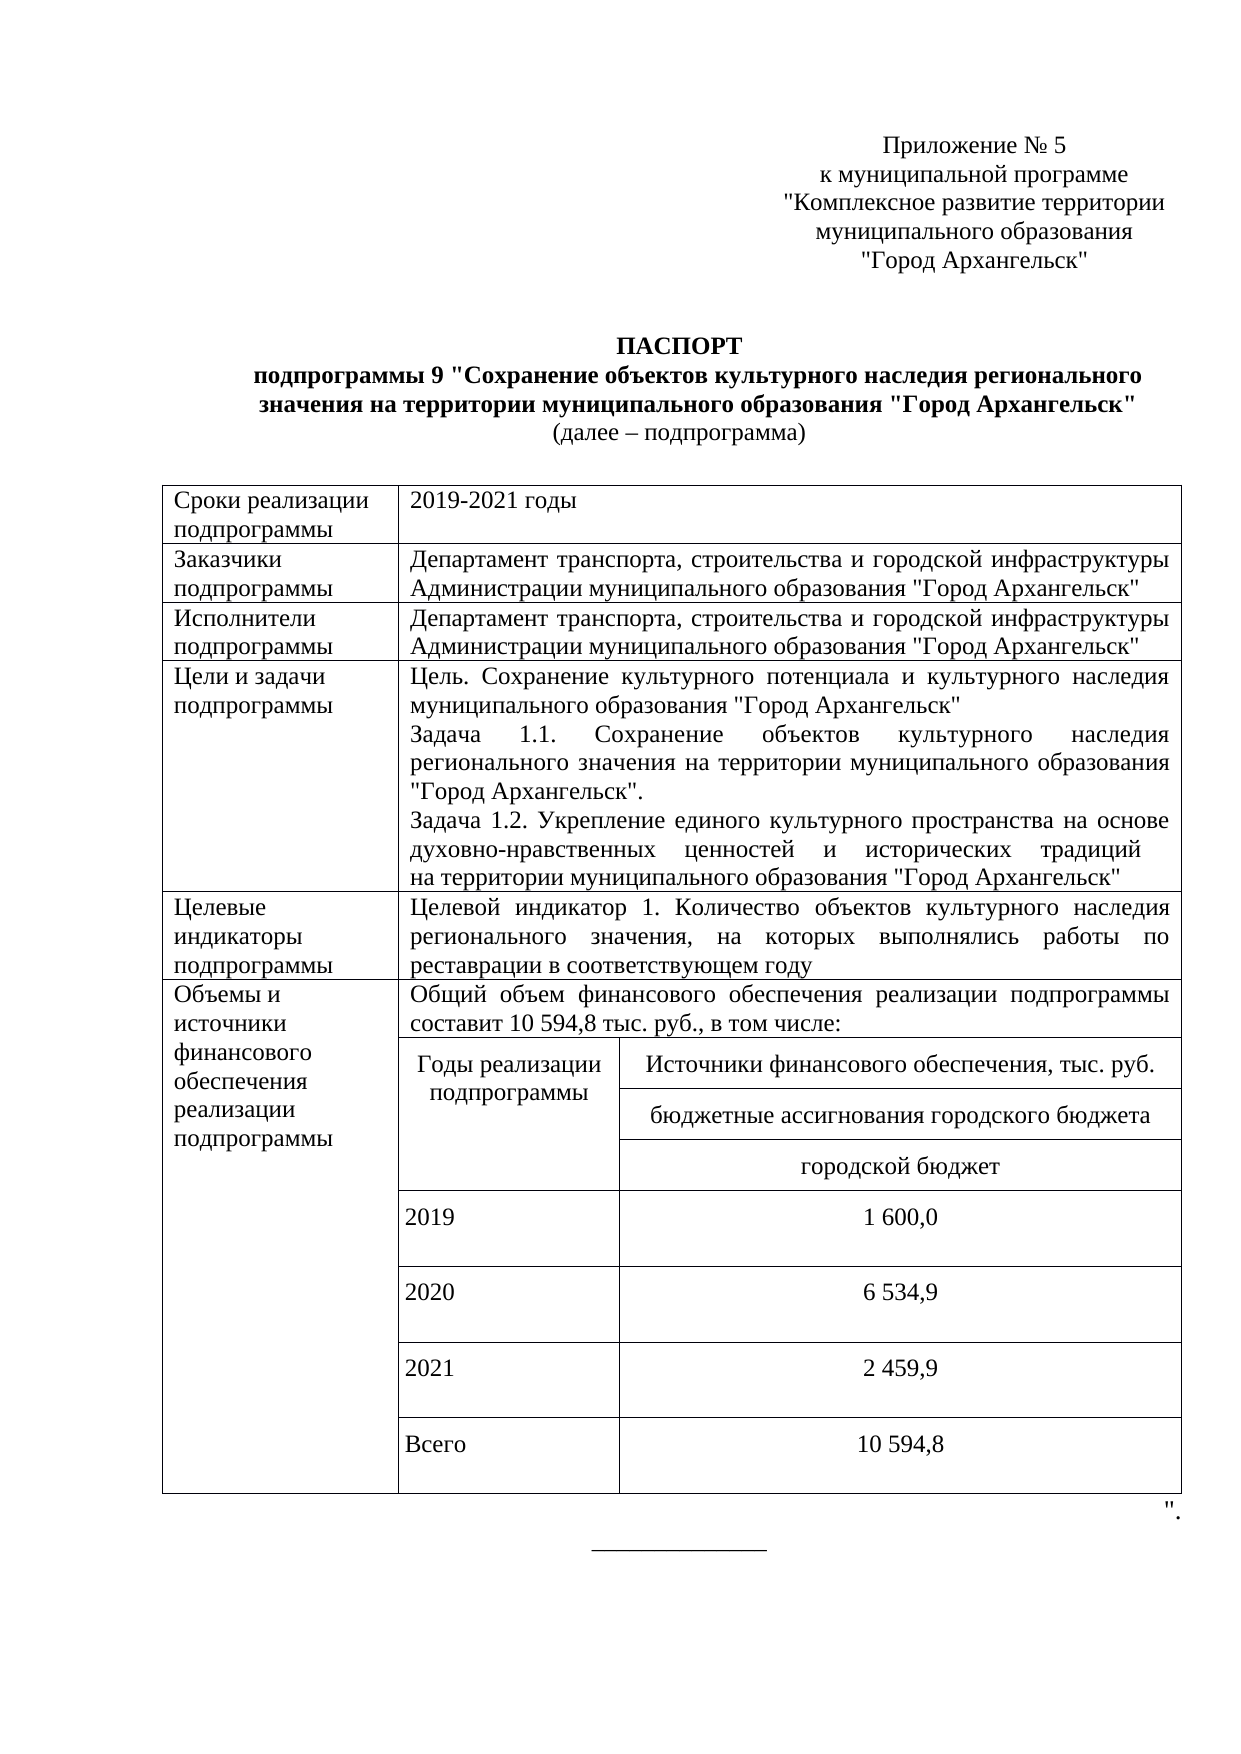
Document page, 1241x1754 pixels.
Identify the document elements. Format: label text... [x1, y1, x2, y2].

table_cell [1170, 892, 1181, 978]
table_header Сроки реализации подпрограммы [163, 486, 398, 543]
text ПАСПОРТ [177, 331, 1181, 360]
table_cell 2019 [399, 1191, 619, 1266]
table_cell Объемы и источники финансового обеспечения реализации подпрограммы [163, 980, 398, 1493]
table_cell Всего [399, 1418, 619, 1493]
table_header 2019-2021 годы [399, 486, 1181, 543]
table_cell 6 534,9 [620, 1267, 1181, 1342]
table_cell Исполнители подпрограммы [163, 603, 398, 660]
text "Город Архангельск" [767, 245, 1181, 274]
table_cell Цели и задачи подпрограммы [163, 661, 398, 891]
table_cell бюджетные ассигнования городского бюджета [620, 1089, 1181, 1139]
text ______________ [177, 1525, 1181, 1554]
text "Комплексное развитие территории [767, 187, 1181, 216]
table_cell 2020 [399, 1267, 619, 1342]
table_cell Департамент транспорта, строительства и городской инфраструктуры Администрации муниципального образования "Город Архангельск" [399, 544, 1181, 602]
text ". [177, 1494, 1181, 1525]
table_cell Источники финансового обеспечения, тыс. руб. [620, 1038, 1181, 1088]
text подпрограммы 9 "Сохранение объектов культурного наследия регионального значения на территории муниципального образования "Город Архангельск" [215, 360, 1181, 417]
text к муниципальной программе [767, 159, 1181, 187]
table_cell городской бюджет [620, 1140, 1181, 1190]
table_cell 2021 [399, 1343, 619, 1417]
text (далее – подпрограмма) [177, 417, 1181, 446]
table_cell Годы реализации подпрограммы [399, 1038, 619, 1190]
text Приложение № 5 [767, 130, 1181, 159]
table_cell Целевые индикаторы подпрограммы [163, 892, 398, 978]
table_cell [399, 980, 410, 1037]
table_cell Заказчики подпрограммы [163, 544, 398, 602]
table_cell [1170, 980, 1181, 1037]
table_cell Департамент транспорта, строительства и городской инфраструктуры Администрации муниципального образования "Город Архангельск" [399, 603, 1181, 660]
text муниципального образования [767, 216, 1181, 245]
table_cell Цель. Сохранение культурного потенциала и культурного наследия муниципального образования "Город Архангельск" Задача 1.1. Сохранение объектов культурного наследия регионального значения на территории муниципального образования "Город Архангельск". Задача 1.2. Укрепление единого культурного пространства на основе духовно-нравственных ценностей и исторических традиций на территории муниципального образования "Город Архангельск" [399, 661, 1181, 891]
table_cell 1 600,0 [620, 1191, 1181, 1266]
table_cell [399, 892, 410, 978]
table_cell 2 459,9 [620, 1343, 1181, 1417]
table_cell 10 594,8 [620, 1418, 1181, 1493]
